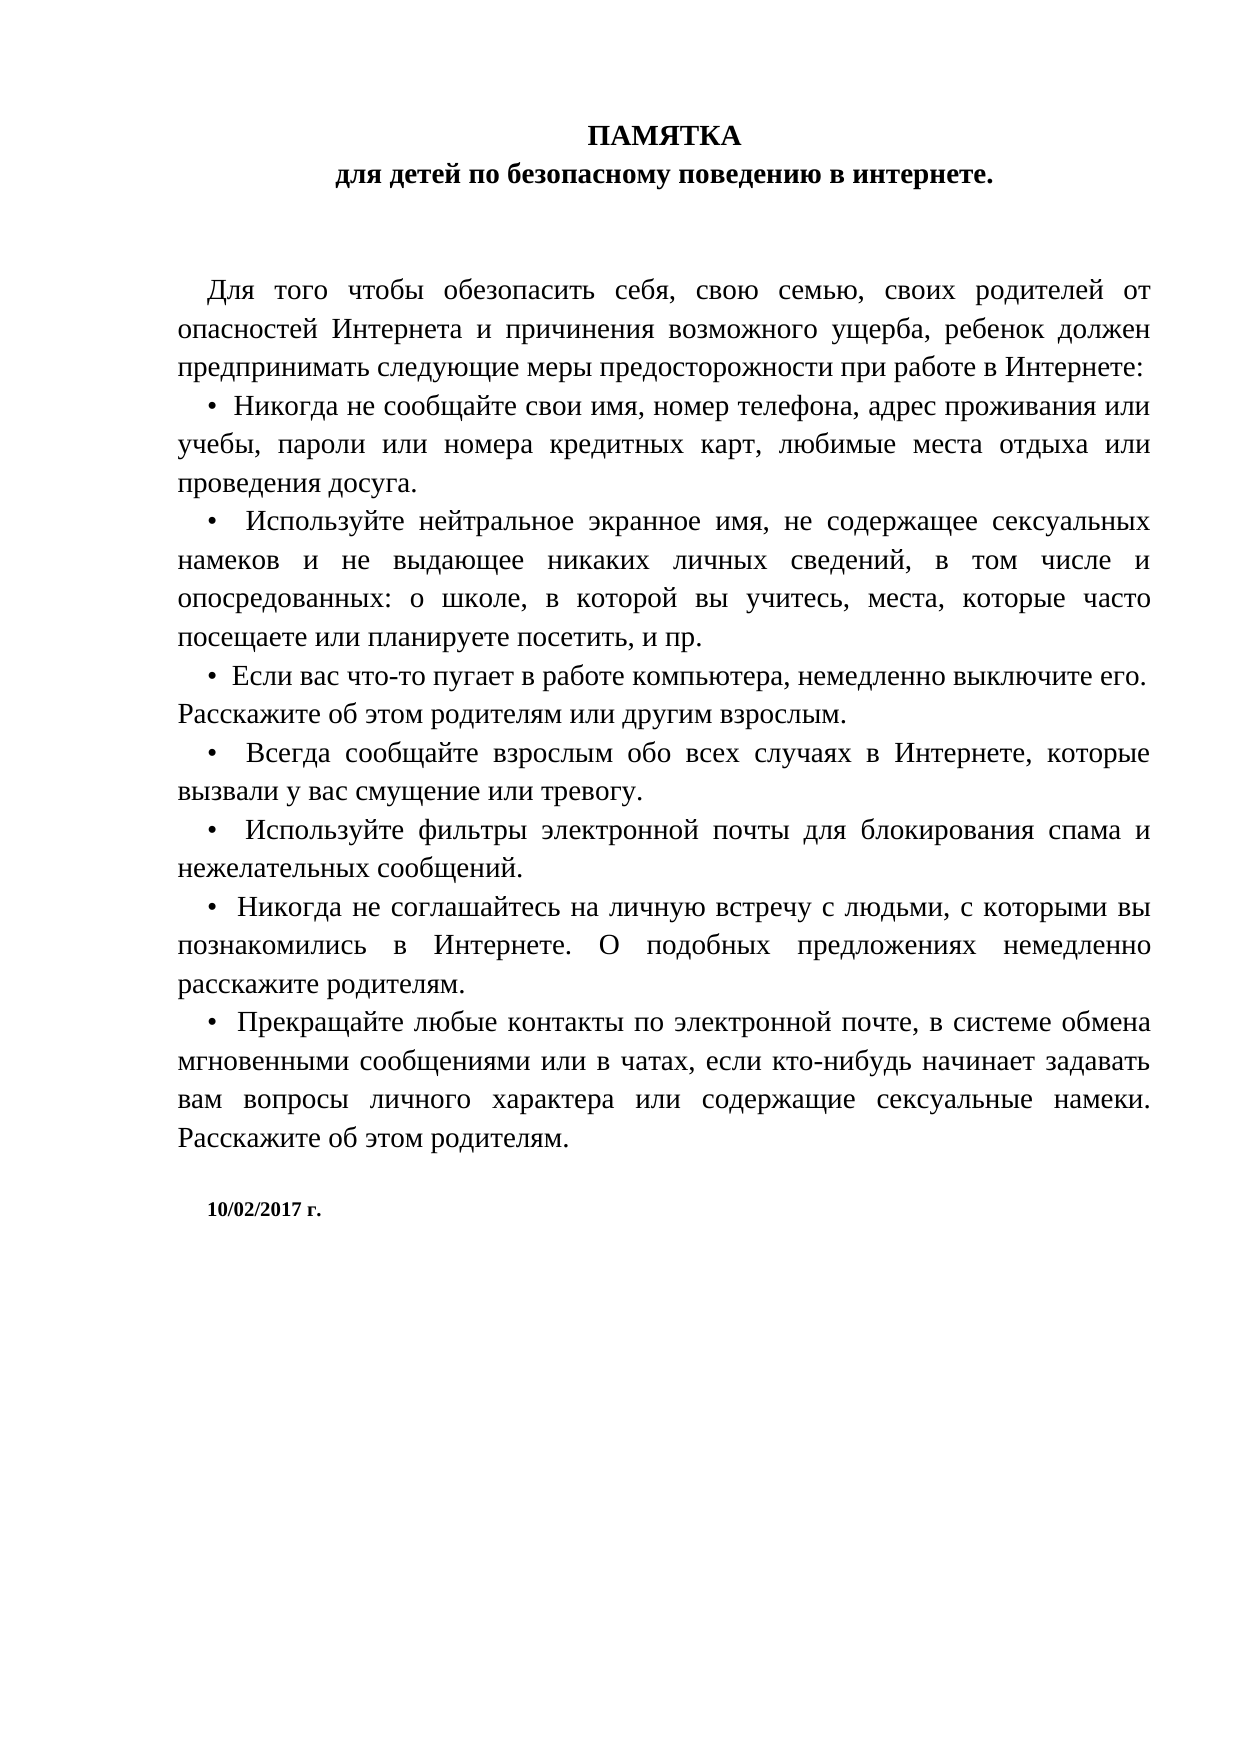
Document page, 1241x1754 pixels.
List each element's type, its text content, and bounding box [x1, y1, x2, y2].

text Для того чтобы обезопасить себя, свою семью, своих родителей от опасностей Интернета и причинения возможного ущерба, ребенок должен предпринимать следующие меры предосторожности при работе в Интернете: [177, 272, 1152, 383]
text для детей по безопасному поведению в интернете. [177, 157, 1152, 190]
text • Прекращайте любые контакты по электронной почте, в системе обмена мгновенными сообщениями или в чатах, если кто-нибудь начинает задавать вам вопросы личного характера или содержащие сексуальные намеки. Расскажите об этом родителям. [177, 1004, 1152, 1154]
text • Никогда не сообщайте свои имя, номер телефона, адрес проживания или учебы, пароли или номера кредитных карт, любимые места отдыха или проведения досуга. [177, 388, 1152, 498]
text • Используйте фильтры электронной почты для блокирования спама и нежелательных сообщений. [177, 812, 1152, 884]
text • Если вас что-то пугает в работе компьютера, немедленно выключите его. Расскажите об этом родителям или другим взрослым. [177, 658, 1152, 730]
text • Всегда сообщайте взрослым обо всех случаях в Интернете, которые вызвали у вас смущение или тревогу. [177, 735, 1152, 807]
text 10/02/2017 г. [177, 1197, 1152, 1221]
text • Используйте нейтральное экранное имя, не содержащее сексуальных намеков и не выдающее никаких личных сведений, в том числе и опосредованных: о школе, в которой вы учитесь, места, которые часто посещаете или планируете посетить, и пр. [177, 503, 1152, 653]
text ПАМЯТКА [177, 118, 1152, 152]
text • Никогда не соглашайтесь на личную встречу с людьми, с которыми вы познакомились в Интернете. О подобных предложениях немедленно расскажите родителям. [177, 889, 1152, 999]
